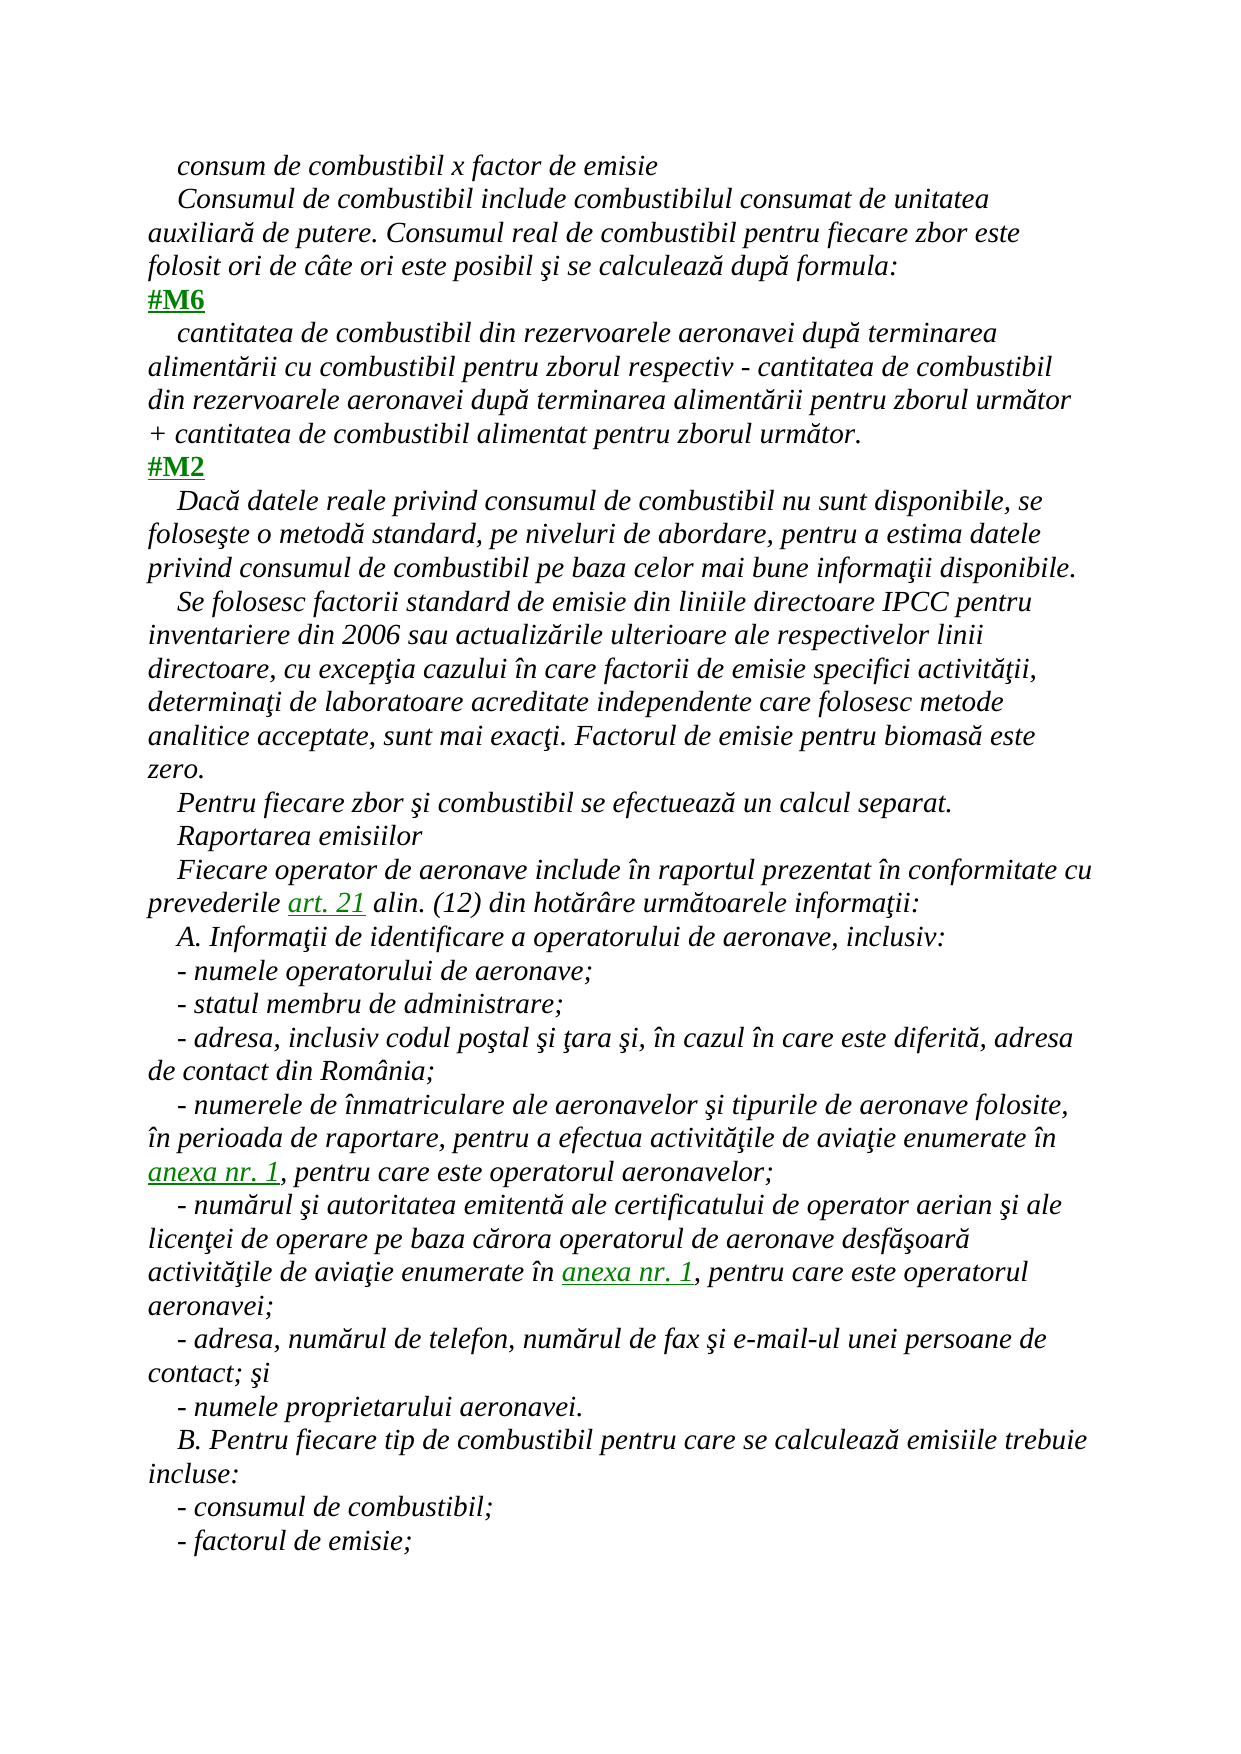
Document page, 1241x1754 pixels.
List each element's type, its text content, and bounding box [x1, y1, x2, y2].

text - numele operatorului de aeronave; [148, 953, 1093, 986]
text - consumul de combustibil; [148, 1489, 1093, 1523]
text Fiecare operator de aeronave include în raportul prezentat în conformitate cu prevederile art. 21 alin. (12) din hotărâre următoarele informaţii: [148, 852, 1093, 919]
text - adresa, inclusiv codul poştal şi ţara şi, în cazul în care este diferită, adresa de contact din România; [148, 1020, 1093, 1087]
text - numărul şi autoritatea emitentă ale certificatului de operator aerian şi ale licenţei de operare pe baza cărora operatorul de aeronave desfăşoară activităţile de aviaţie enumerate în anexa nr. 1, pentru care este operatorul aeronavei; [148, 1187, 1093, 1322]
text - adresa, numărul de telefon, numărul de fax şi e-mail-ul unei persoane de contact; şi [148, 1322, 1093, 1389]
text cantitatea de combustibil din rezervoarele aeronavei după terminarea alimentării cu combustibil pentru zborul respectiv - cantitatea de combustibil din rezervoarele aeronavei după terminarea alimentării pentru zborul următor + cantitatea de combustibil alimentat pentru zborul următor. [148, 315, 1093, 449]
text Se folosesc factorii standard de emisie din liniile directoare IPCC pentru inventariere din 2006 sau actualizările ulterioare ale respectivelor linii directoare, cu excepţia cazului în care factorii de emisie specifici activităţii, determinaţi de laboratoare acreditate independente care folosesc metode analitice acceptate, sunt mai exacţi. Factorul de emisie pentru biomasă este zero. [148, 584, 1093, 785]
text Pentru fiecare zbor şi combustibil se efectuează un calcul separat. [148, 785, 1093, 818]
text consum de combustibil x factor de emisie [148, 148, 1093, 181]
text #M2 [148, 449, 1093, 483]
text - numerele de înmatriculare ale aeronavelor şi tipurile de aeronave folosite, în perioada de raportare, pentru a efectua activităţile de aviaţie enumerate în anexa nr. 1, pentru care este operatorul aeronavelor; [148, 1087, 1093, 1187]
text Raportarea emisiilor [148, 818, 1093, 852]
text Dacă datele reale privind consumul de combustibil nu sunt disponibile, se foloseşte o metodă standard, pe niveluri de abordare, pentru a estima datele privind consumul de combustibil pe baza celor mai bune informaţii disponibile. [148, 483, 1093, 584]
text Consumul de combustibil include combustibilul consumat de unitatea auxiliară de putere. Consumul real de combustibil pentru fiecare zbor este folosit ori de câte ori este posibil şi se calculează după formula: [148, 181, 1093, 282]
text B. Pentru fiecare tip de combustibil pentru care se calculează emisiile trebuie incluse: [148, 1422, 1093, 1489]
text - factorul de emisie; [148, 1523, 1093, 1556]
text #M6 [148, 282, 1093, 315]
text - numele proprietarului aeronavei. [148, 1389, 1093, 1422]
text - statul membru de administrare; [148, 986, 1093, 1020]
text A. Informaţii de identificare a operatorului de aeronave, inclusiv: [148, 919, 1093, 953]
